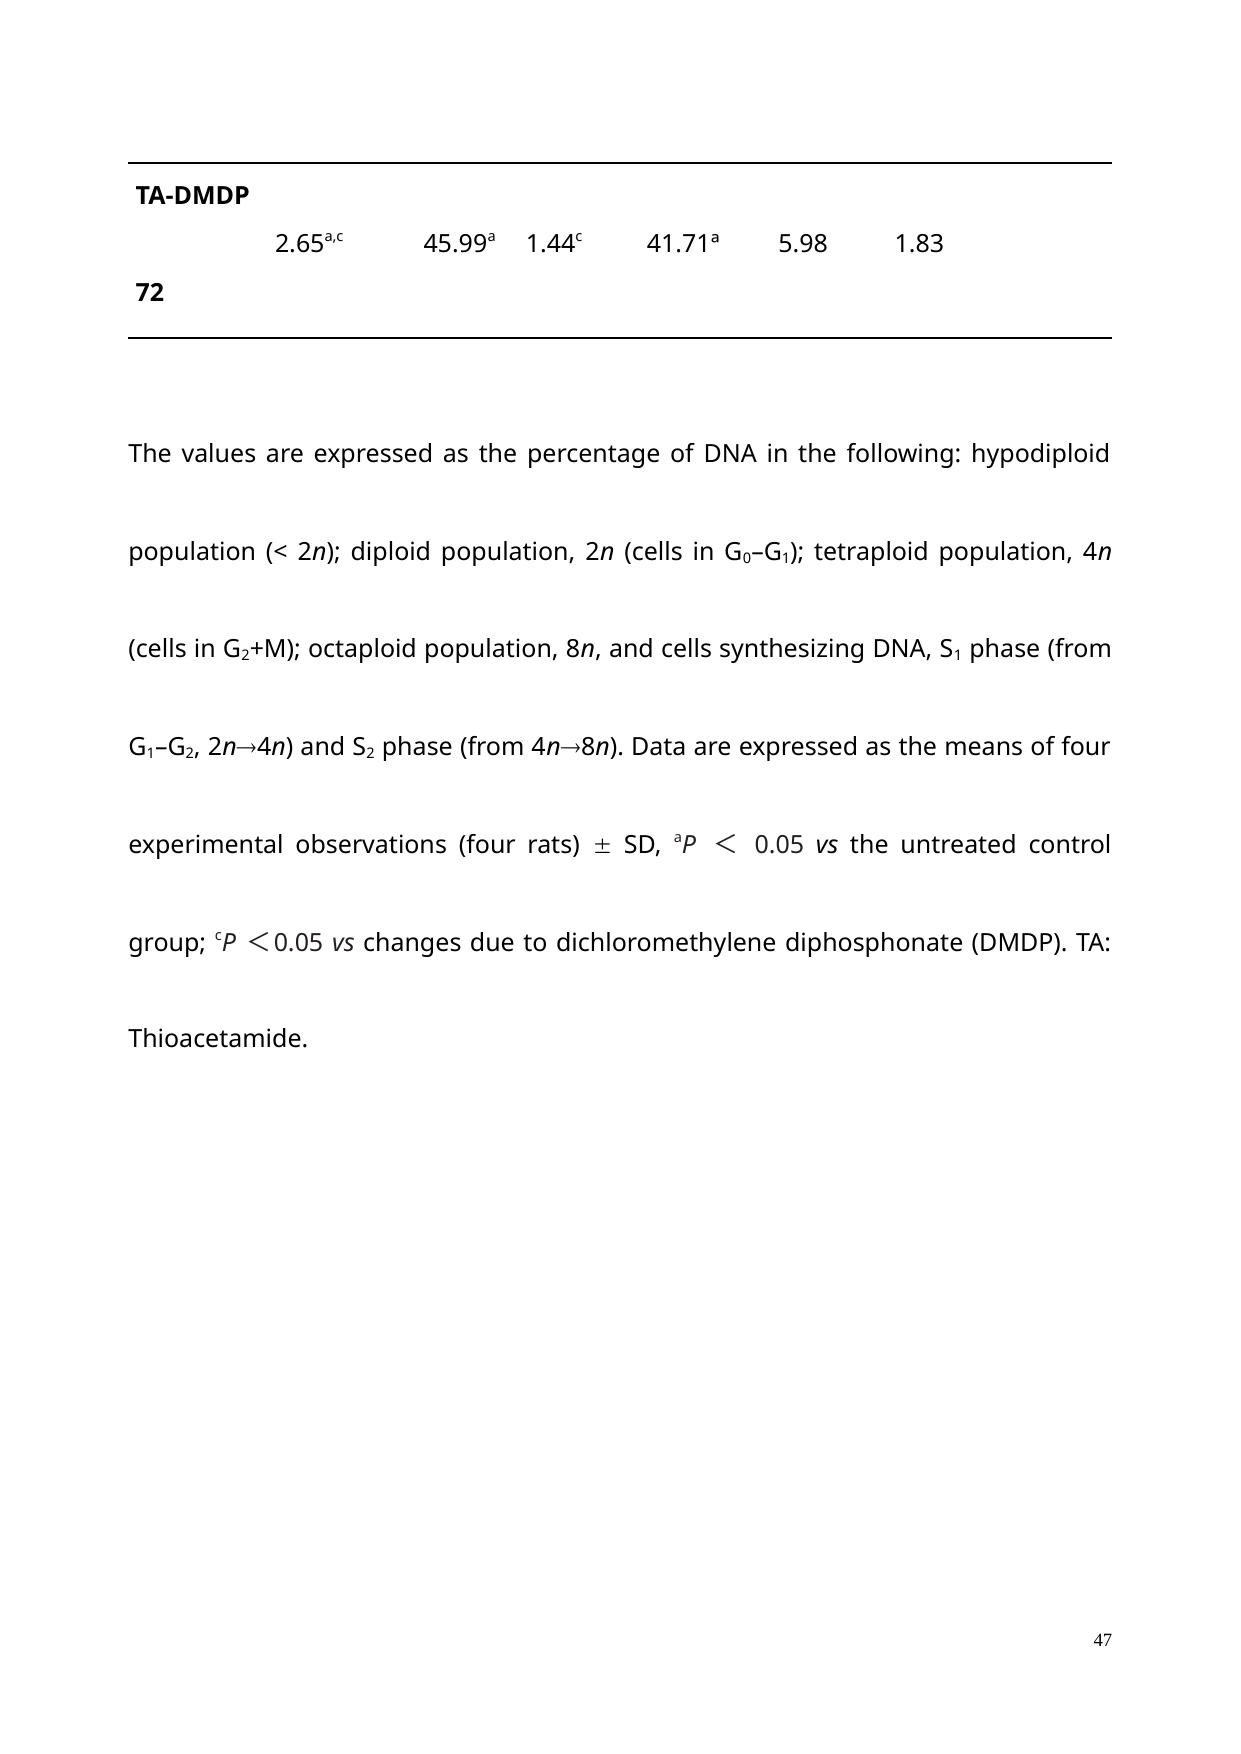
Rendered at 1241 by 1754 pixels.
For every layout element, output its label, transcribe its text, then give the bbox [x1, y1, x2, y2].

table_cell TA-DMDP 72 [128, 164, 267, 337]
table_cell 1.83 [887, 164, 1112, 337]
table_cell 2.65a,c [268, 164, 416, 337]
table_cell 45.99a [416, 164, 518, 337]
table_cell 41.71ª [639, 164, 771, 337]
table_cell 1.44c [518, 164, 639, 337]
text The values are expressed as the percentage of DNA in the following: hypodiploid population (< 2n); diploid population, 2n (cells in G0–G1); tetraploid population, 4n (cells in G2+M); octaploid population, 8n, and cells synthesizing DNA, S1 phase (from G1–G2, 2n4n) and S2 phase (from 4n8n). Data are expressed as the means of four experimental observations (four rats) SD, aP ＜ 0.05 vs the untreated control group; cP ＜0.05 vs changes due to dichloromethylene diphosphonate (DMDP). TA: Thioacetamide. [128, 421, 1112, 1071]
table_cell 5.98 [771, 164, 887, 337]
